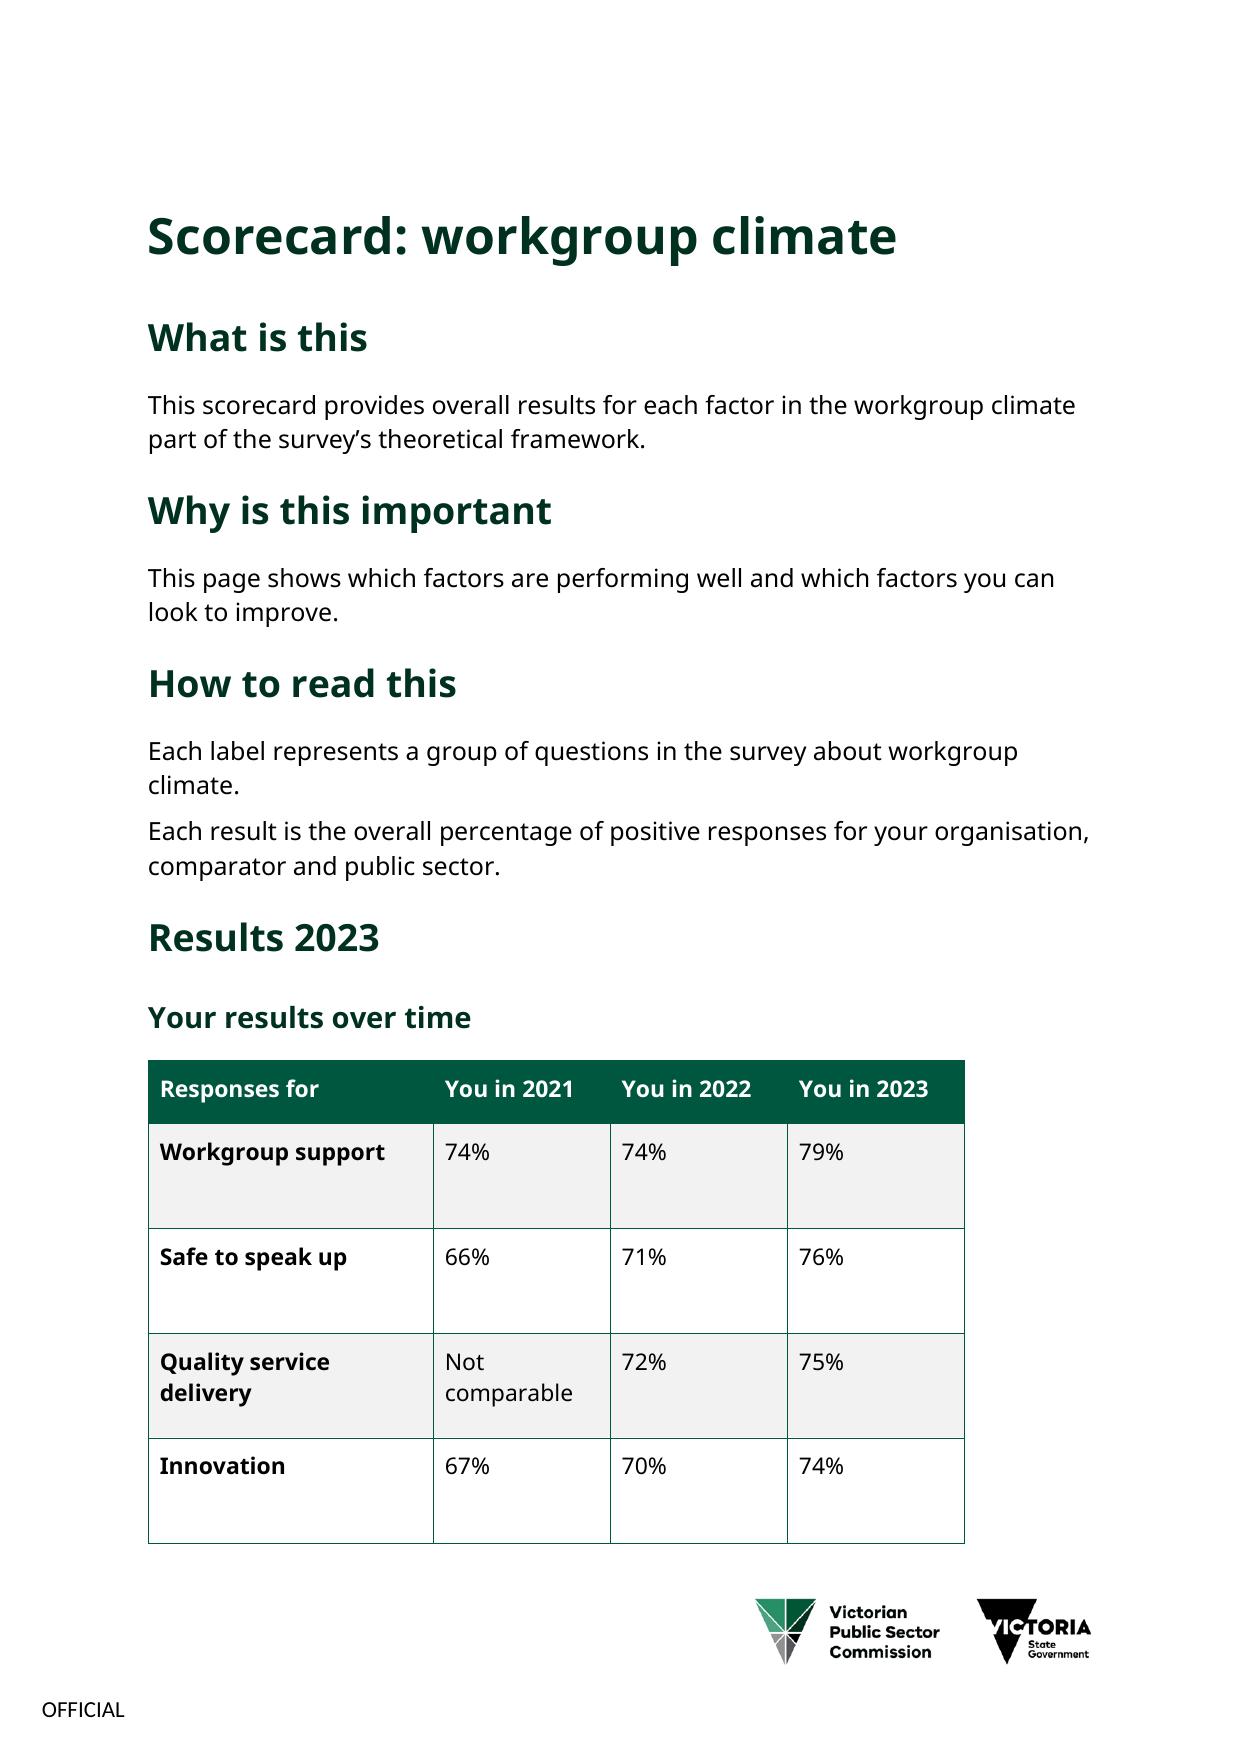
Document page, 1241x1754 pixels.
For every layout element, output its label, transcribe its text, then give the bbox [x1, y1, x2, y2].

subtitle Why is this important [148, 484, 1092, 536]
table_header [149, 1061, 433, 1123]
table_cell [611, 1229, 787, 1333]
subtitle Scorecard: workgroup climate [148, 201, 1092, 269]
subtitle How to read this [148, 658, 1092, 709]
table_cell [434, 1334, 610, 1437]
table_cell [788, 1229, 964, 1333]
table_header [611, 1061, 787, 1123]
subtitle Results 2023 [148, 911, 1092, 962]
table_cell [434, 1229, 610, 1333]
text This scorecard provides overall results for each factor in the workgroup climate part of the survey’s theoretical framework. [148, 387, 1092, 455]
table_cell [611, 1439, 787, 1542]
text Each label represents a group of questions in the survey about workgroup climate. [148, 733, 1092, 802]
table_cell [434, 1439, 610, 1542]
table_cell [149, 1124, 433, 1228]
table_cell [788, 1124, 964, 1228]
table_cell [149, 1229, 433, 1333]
subtitle What is this [148, 311, 1092, 362]
subtitle Your results over time [148, 998, 1092, 1037]
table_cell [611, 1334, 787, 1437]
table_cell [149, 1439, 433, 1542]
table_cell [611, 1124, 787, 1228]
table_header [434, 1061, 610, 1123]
picture [754, 1598, 1093, 1666]
text This page shows which factors are performing well and which factors you can look to improve. [148, 560, 1092, 628]
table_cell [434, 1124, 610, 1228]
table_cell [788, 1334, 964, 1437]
text Each result is the overall percentage of positive responses for your organisation, comparator and public sector. [148, 814, 1092, 882]
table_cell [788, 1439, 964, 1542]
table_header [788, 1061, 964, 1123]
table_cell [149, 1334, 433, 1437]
